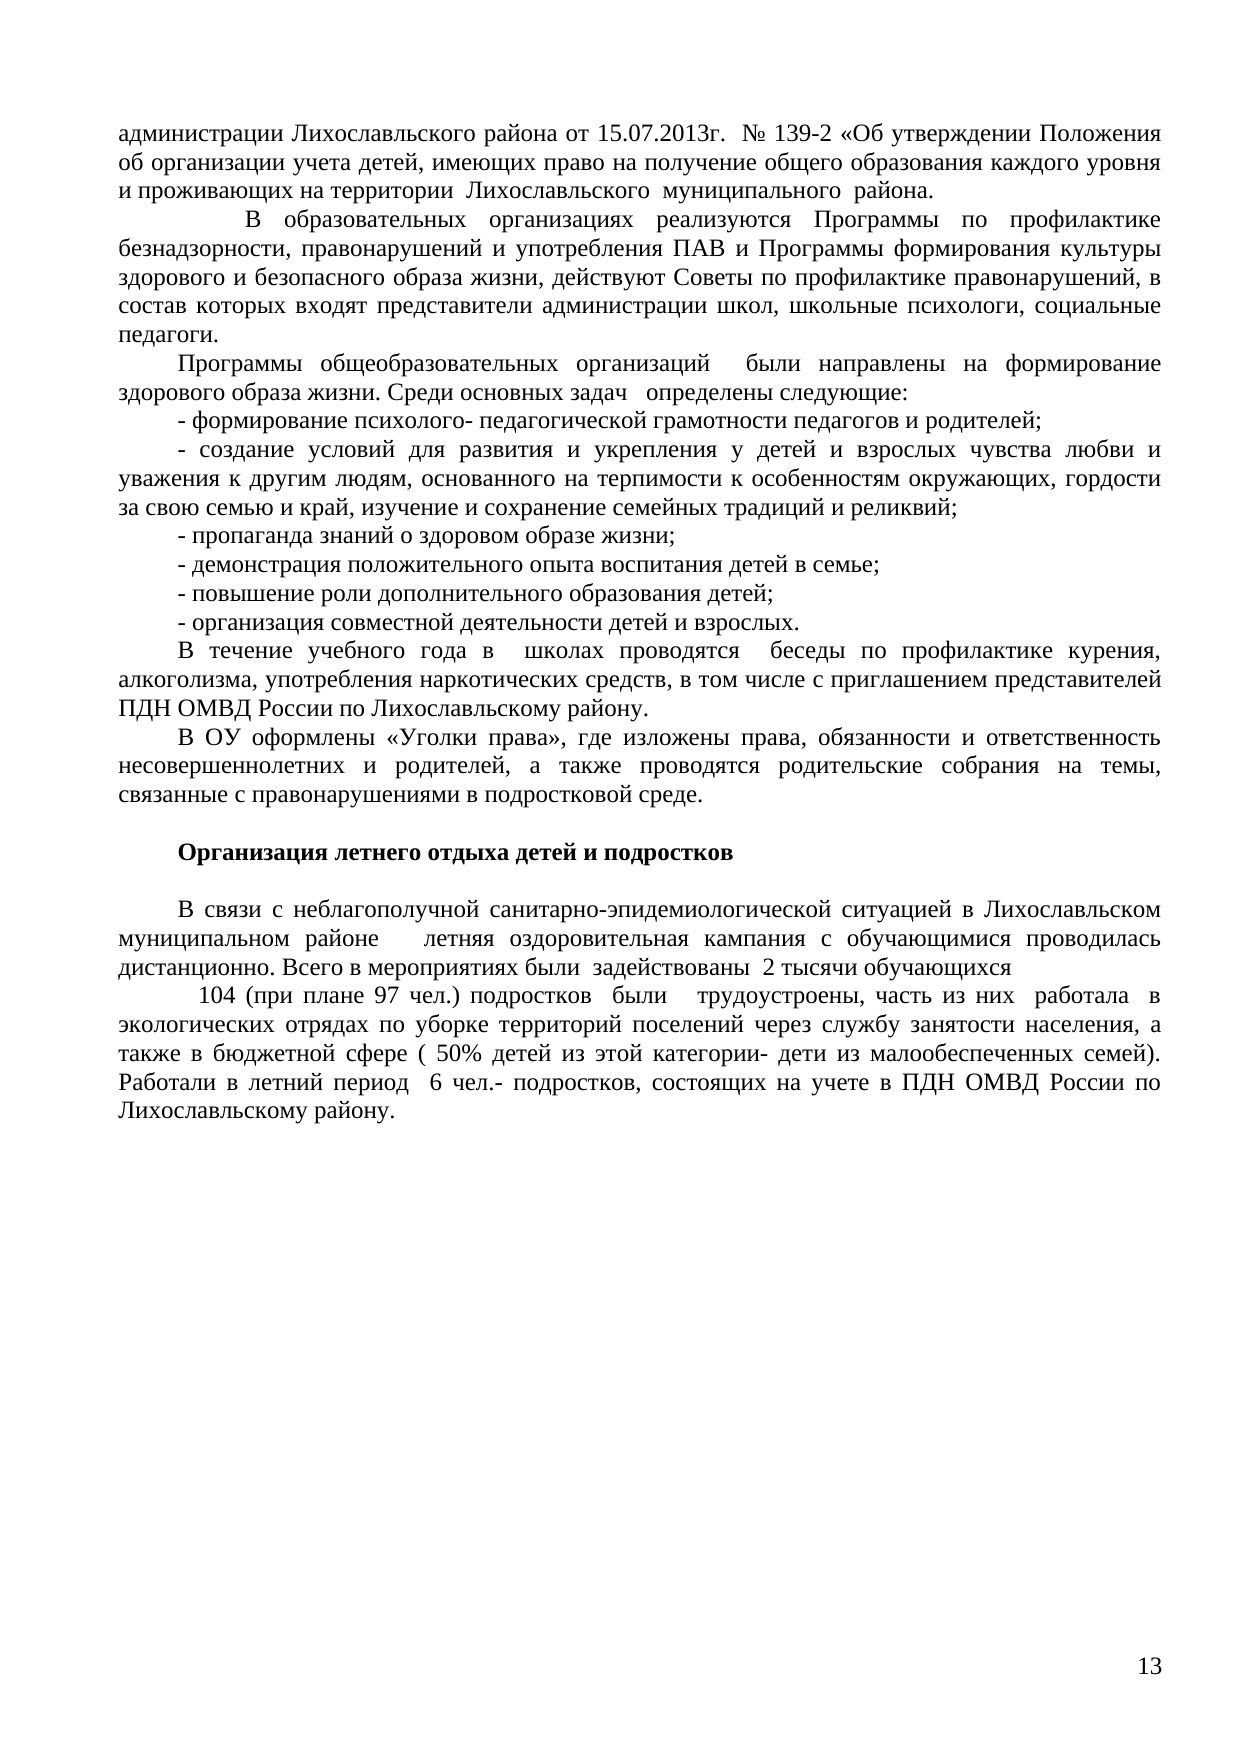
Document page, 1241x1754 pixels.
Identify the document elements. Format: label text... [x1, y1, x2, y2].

text - организация совместной деятельности детей и взрослых. [118, 607, 1162, 636]
text - пропаганда знаний о здоровом образе жизни; [118, 521, 1162, 549]
text Организация летнего отдыха детей и подростков [118, 837, 1162, 866]
text - формирование психолого- педагогической грамотности педагогов и родителей; [118, 406, 1162, 434]
text В образовательных организациях реализуются Программы по профилактике безнадзорности, правонарушений и употребления ПАВ и Программы формирования культуры здорового и безопасного образа жизни, действуют Советы по профилактике правонарушений, в состав которых входят представители администрации школ, школьные психологи, социальные педагоги. [118, 204, 1162, 348]
text - повышение роли дополнительного образования детей; [118, 578, 1162, 607]
text - создание условий для развития и укрепления у детей и взрослых чувства любви и уважения к другим людям, основанного на терпимости к особенностям окружающих, гордости за свою семью и край, изучение и сохранение семейных традиций и реликвий; [118, 434, 1162, 521]
text 104 (при плане 97 чел.) подростков были трудоустроены, часть из них работала в экологических отрядах по уборке территорий поселений через службу занятости населения, а также в бюджетной сфере ( 50% детей из этой категории- дети из малообеспеченных семей). Работали в летний период 6 чел.- подростков, состоящих на учете в ПДН ОМВД России по Лихославльскому району. [118, 981, 1162, 1124]
text Программы общеобразовательных организаций были направлены на формирование здорового образа жизни. Среди основных задач определены следующие: [118, 348, 1162, 406]
text В связи с неблагополучной санитарно-эпидемиологической ситуацией в Лихославльском муниципальном районе летняя оздоровительная кампания с обучающимися проводилась дистанционно. Всего в мероприятиях были задействованы 2 тысячи обучающихся [118, 894, 1162, 981]
text В течение учебного года в школах проводятся беседы по профилактике курения, алкоголизма, употребления наркотических средств, в том числе с приглашением представителей ПДН ОМВД России по Лихославльскому району. [118, 636, 1162, 722]
text - демонстрация положительного опыта воспитания детей в семье; [118, 549, 1162, 578]
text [118, 118, 1162, 204]
text В ОУ оформлены «Уголки права», где изложены права, обязанности и ответственность несовершеннолетних и родителей, а также проводятся родительские собрания на темы, связанные с правонарушениями в подростковой среде. [118, 722, 1162, 808]
